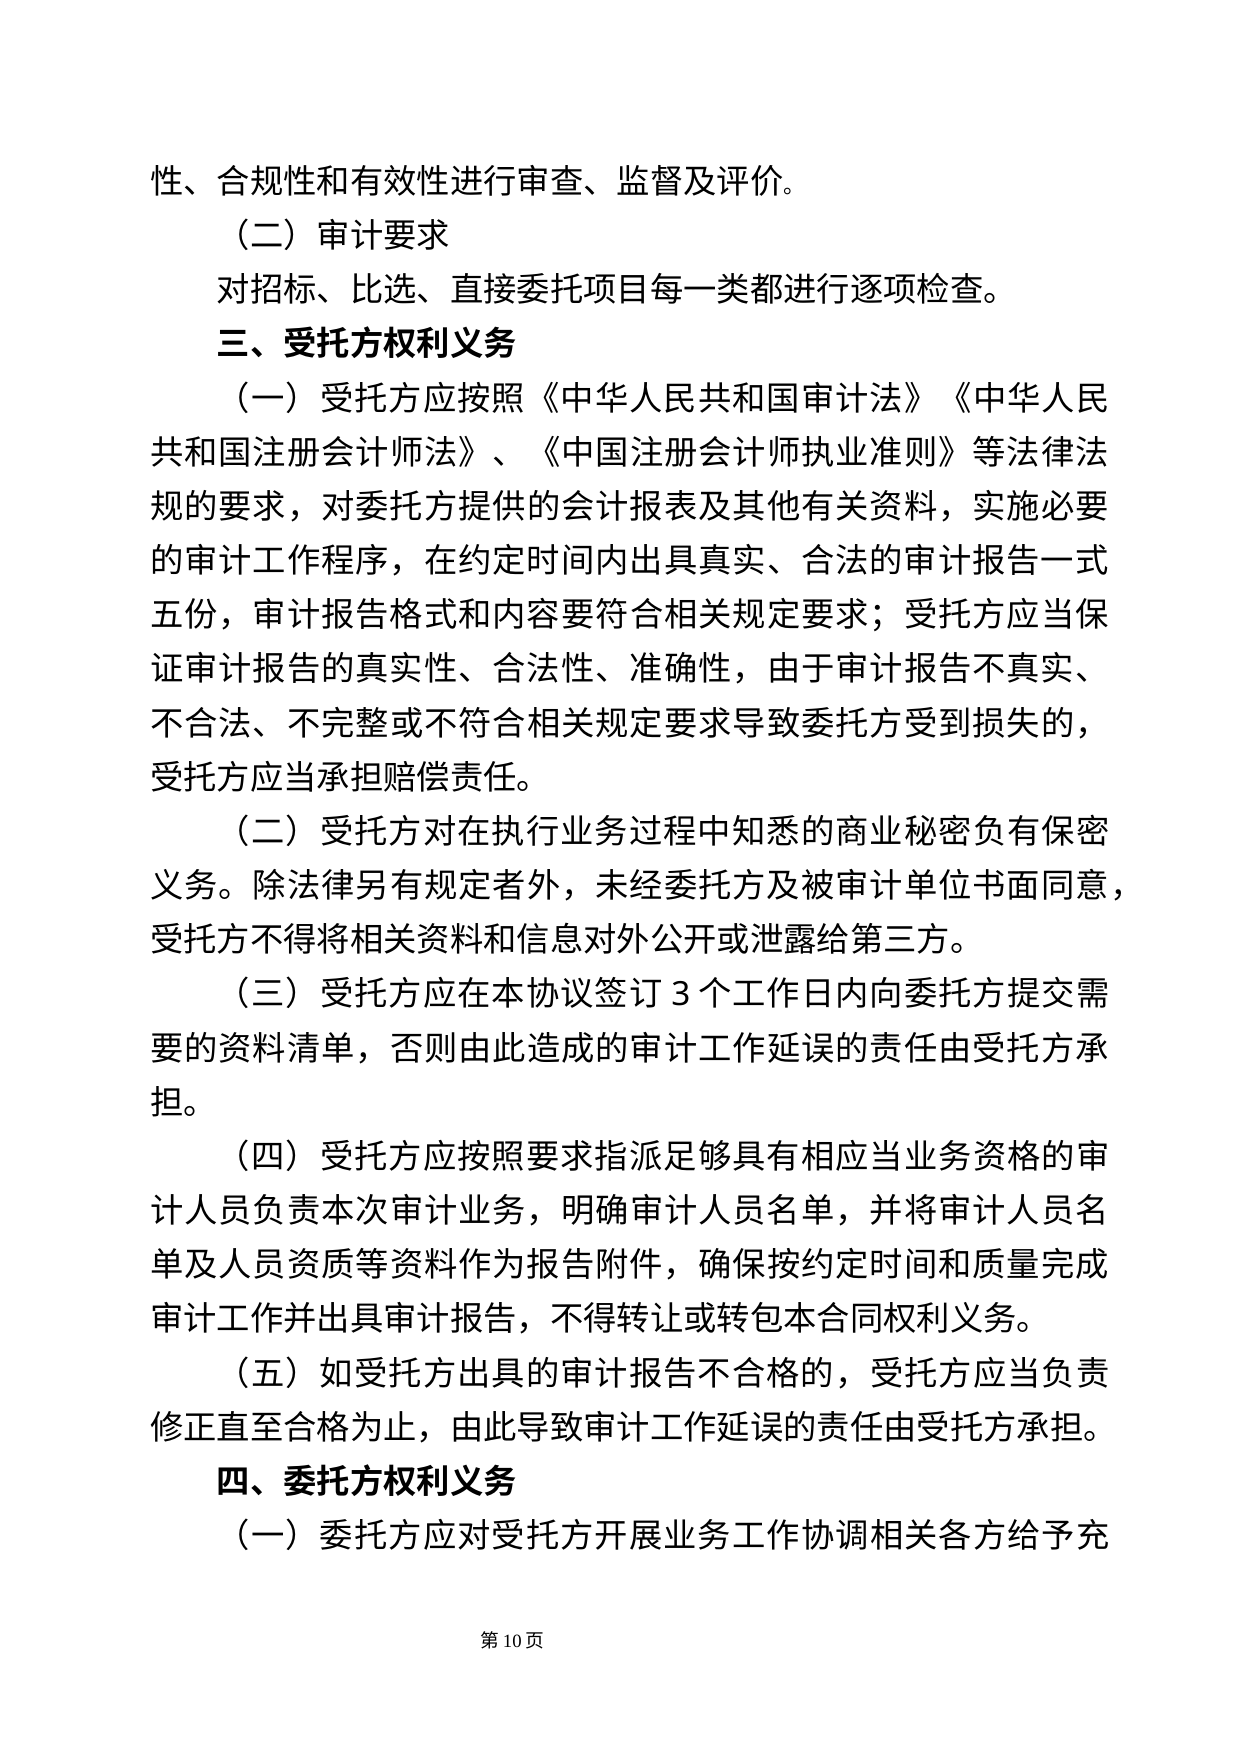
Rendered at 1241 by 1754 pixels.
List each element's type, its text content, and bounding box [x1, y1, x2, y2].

text （一）受托方应按照《中华人民共和国审计法》《中华人民共和国注册会计师法》、《中国注册会计师执业准则》等法律法规的要求，对委托方提供的会计报表及其他有关资料，实施必要的审计工作程序，在约定时间内出具真实、合法的审计报告一式五份，审计报告格式和内容要符合相关规定要求；受托方应当保证审计报告的真实性、合法性、准确性，由于审计报告不真实、不合法、不完整或不符合相关规定要求导致委托方受到损失的，受托方应当承担赔偿责任。 [150, 367, 1110, 800]
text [150, 1504, 1110, 1558]
text （五）如受托方出具的审计报告不合格的，受托方应当负责修正直至合格为止，由此导致审计工作延误的责任由受托方承担。 [150, 1342, 1110, 1450]
text 对招标、比选、直接委托项目每一类都进行逐项检查。 [150, 258, 1110, 312]
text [150, 150, 1110, 204]
text （四）受托方应按照要求指派足够具有相应当业务资格的审计人员负责本次审计业务，明确审计人员名单，并将审计人员名单及人员资质等资料作为报告附件，确保按约定时间和质量完成审计工作并出具审计报告，不得转让或转包本合同权利义务。 [150, 1125, 1110, 1342]
text 三、受托方权利义务 [150, 312, 1110, 367]
text （二）审计要求 [150, 204, 1110, 258]
text （三）受托方应在本协议签订3个工作日内向委托方提交需要的资料清单，否则由此造成的审计工作延误的责任由受托方承担。 [150, 962, 1110, 1125]
text （二）受托方对在执行业务过程中知悉的商业秘密负有保密义务。除法律另有规定者外，未经委托方及被审计单位书面同意，受托方不得将相关资料和信息对外公开或泄露给第三方。 [150, 800, 1110, 962]
text 四、委托方权利义务 [150, 1450, 1110, 1504]
